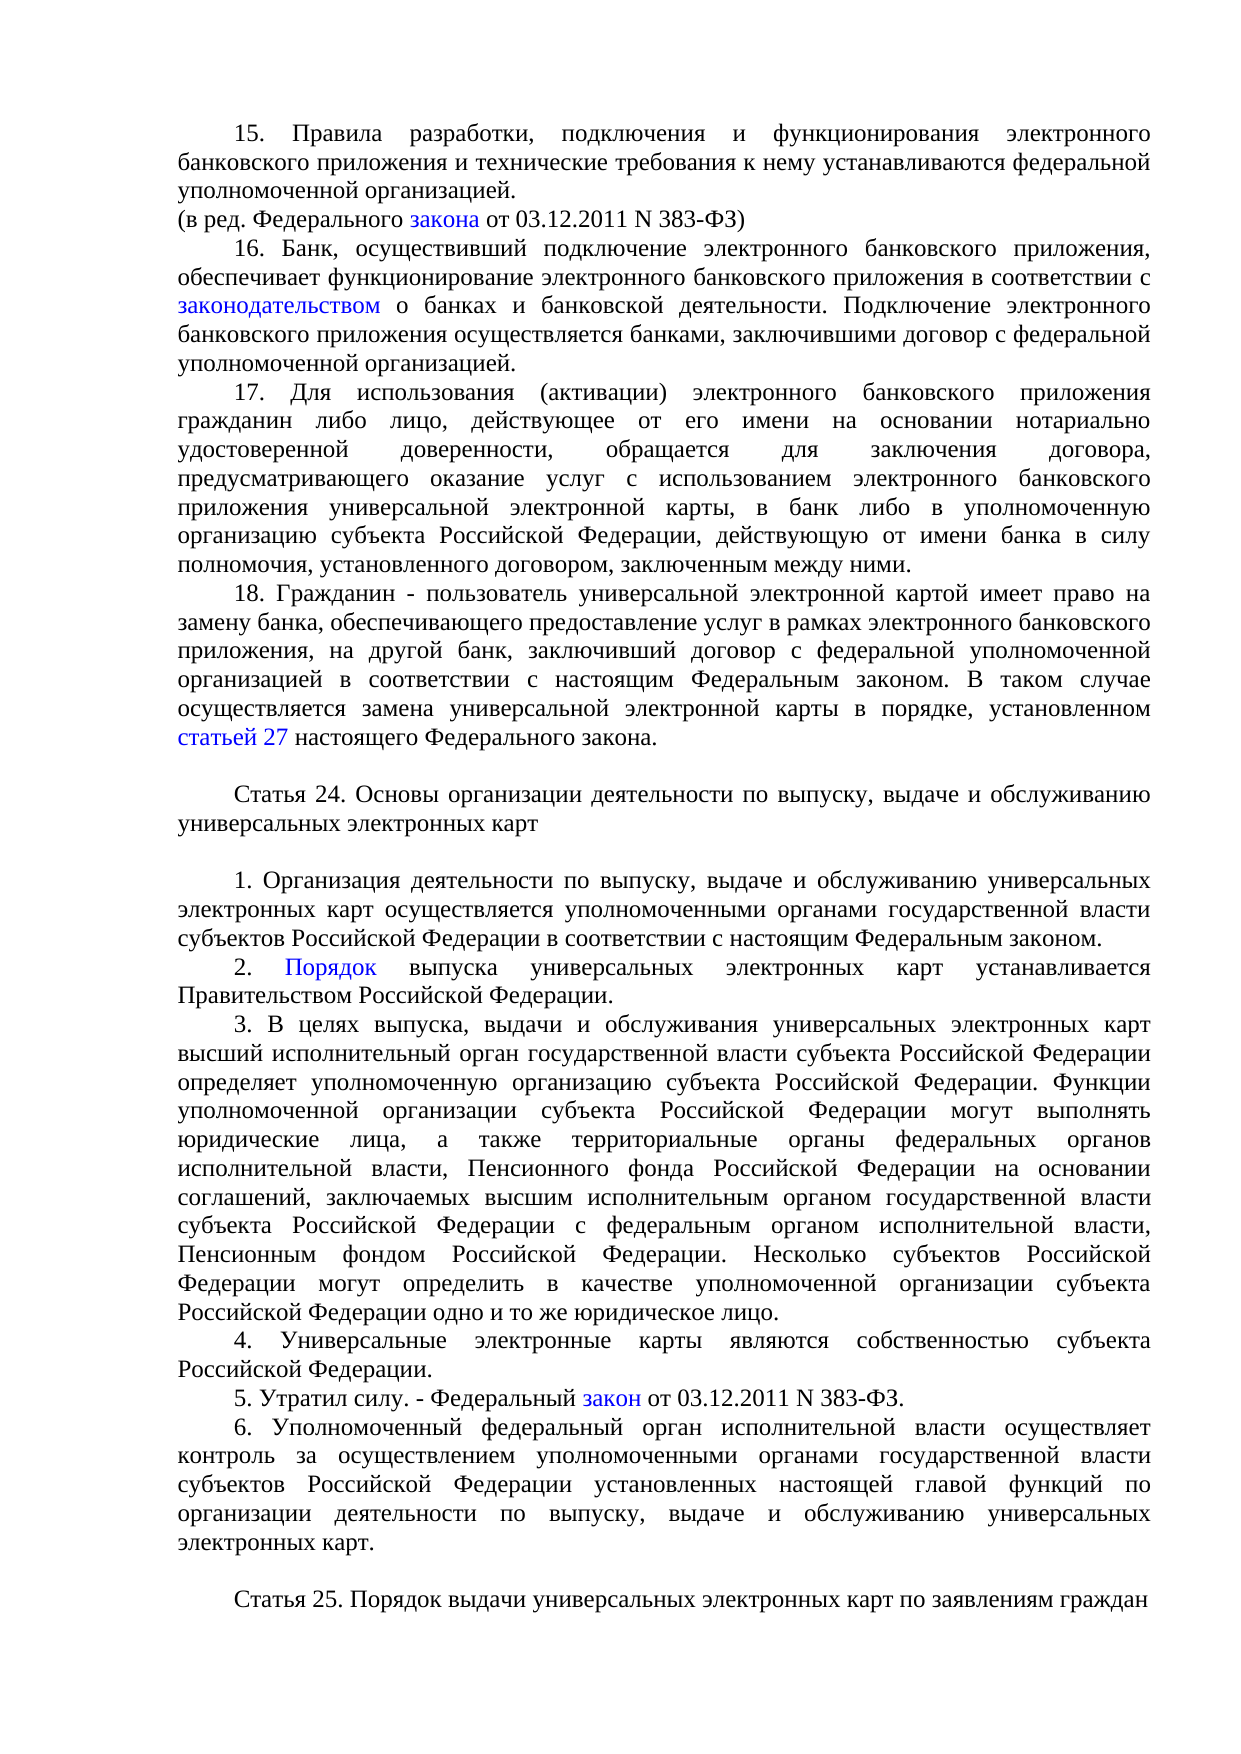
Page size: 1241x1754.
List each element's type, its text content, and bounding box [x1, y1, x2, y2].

text 15. Правила разработки, подключения и функционирования электронного банковского приложения и технические требования к нему устанавливаются федеральной уполномоченной организацией. [177, 118, 1152, 204]
text 6. Уполномоченный федеральный орган исполнительной власти осуществляет контроль за осуществлением уполномоченными органами государственной власти субъектов Российской Федерации установленных настоящей главой функций по организации деятельности по выпуску, выдаче и обслуживанию универсальных электронных карт. [177, 1412, 1152, 1556]
text Статья 24. Основы организации деятельности по выпуску, выдаче и обслуживанию универсальных электронных карт [177, 779, 1152, 837]
text 2. Порядок выпуска универсальных электронных карт устанавливается Правительством Российской Федерации. [177, 952, 1152, 1009]
text 16. Банк, осуществивший подключение электронного банковского приложения, обеспечивает функционирование электронного банковского приложения в соответствии с законодательством о банках и банковской деятельности. Подключение электронного банковского приложения осуществляется банками, заключившими договор с федеральной уполномоченной организацией. [177, 233, 1152, 377]
text 5. Утратил силу. - Федеральный закон от 03.12.2011 N 383-ФЗ. [177, 1383, 1152, 1412]
text (в ред. Федерального закона от 03.12.2011 N 383-ФЗ) [177, 204, 1152, 233]
text 4. Универсальные электронные карты являются собственностью субъекта Российской Федерации. [177, 1326, 1152, 1383]
text 1. Организация деятельности по выпуску, выдаче и обслуживанию универсальных электронных карт осуществляется уполномоченными органами государственной власти субъектов Российской Федерации в соответствии с настоящим Федеральным законом. [177, 866, 1152, 952]
text 3. В целях выпуска, выдачи и обслуживания универсальных электронных карт высший исполнительный орган государственной власти субъекта Российской Федерации определяет уполномоченную организацию субъекта Российской Федерации. Функции уполномоченной организации субъекта Российской Федерации могут выполнять юридические лица, а также территориальные органы федеральных органов исполнительной власти, Пенсионного фонда Российской Федерации на основании соглашений, заключаемых высшим исполнительным органом государственной власти субъекта Российской Федерации с федеральным органом исполнительной власти, Пенсионным фондом Российской Федерации. Несколько субъектов Российской Федерации могут определить в качестве уполномоченной организации субъекта Российской Федерации одно и то же юридическое лицо. [177, 1009, 1152, 1326]
text 17. Для использования (активации) электронного банковского приложения гражданин либо лицо, действующее от его имени на основании нотариально удостоверенной доверенности, обращается для заключения договора, предусматривающего оказание услуг с использованием электронного банковского приложения универсальной электронной карты, в банк либо в уполномоченную организацию субъекта Российской Федерации, действующую от имени банка в силу полномочия, установленного договором, заключенным между ними. [177, 377, 1152, 578]
text 18. Гражданин - пользователь универсальной электронной картой имеет право на замену банка, обеспечивающего предоставление услуг в рамках электронного банковского приложения, на другой банк, заключивший договор с федеральной уполномоченной организацией в соответствии с настоящим Федеральным законом. В таком случае осуществляется замена универсальной электронной карты в порядке, установленном статьей 27 настоящего Федерального закона. [177, 578, 1152, 751]
text Статья 25. Порядок выдачи универсальных электронных карт по заявлениям граждан [177, 1584, 1152, 1613]
